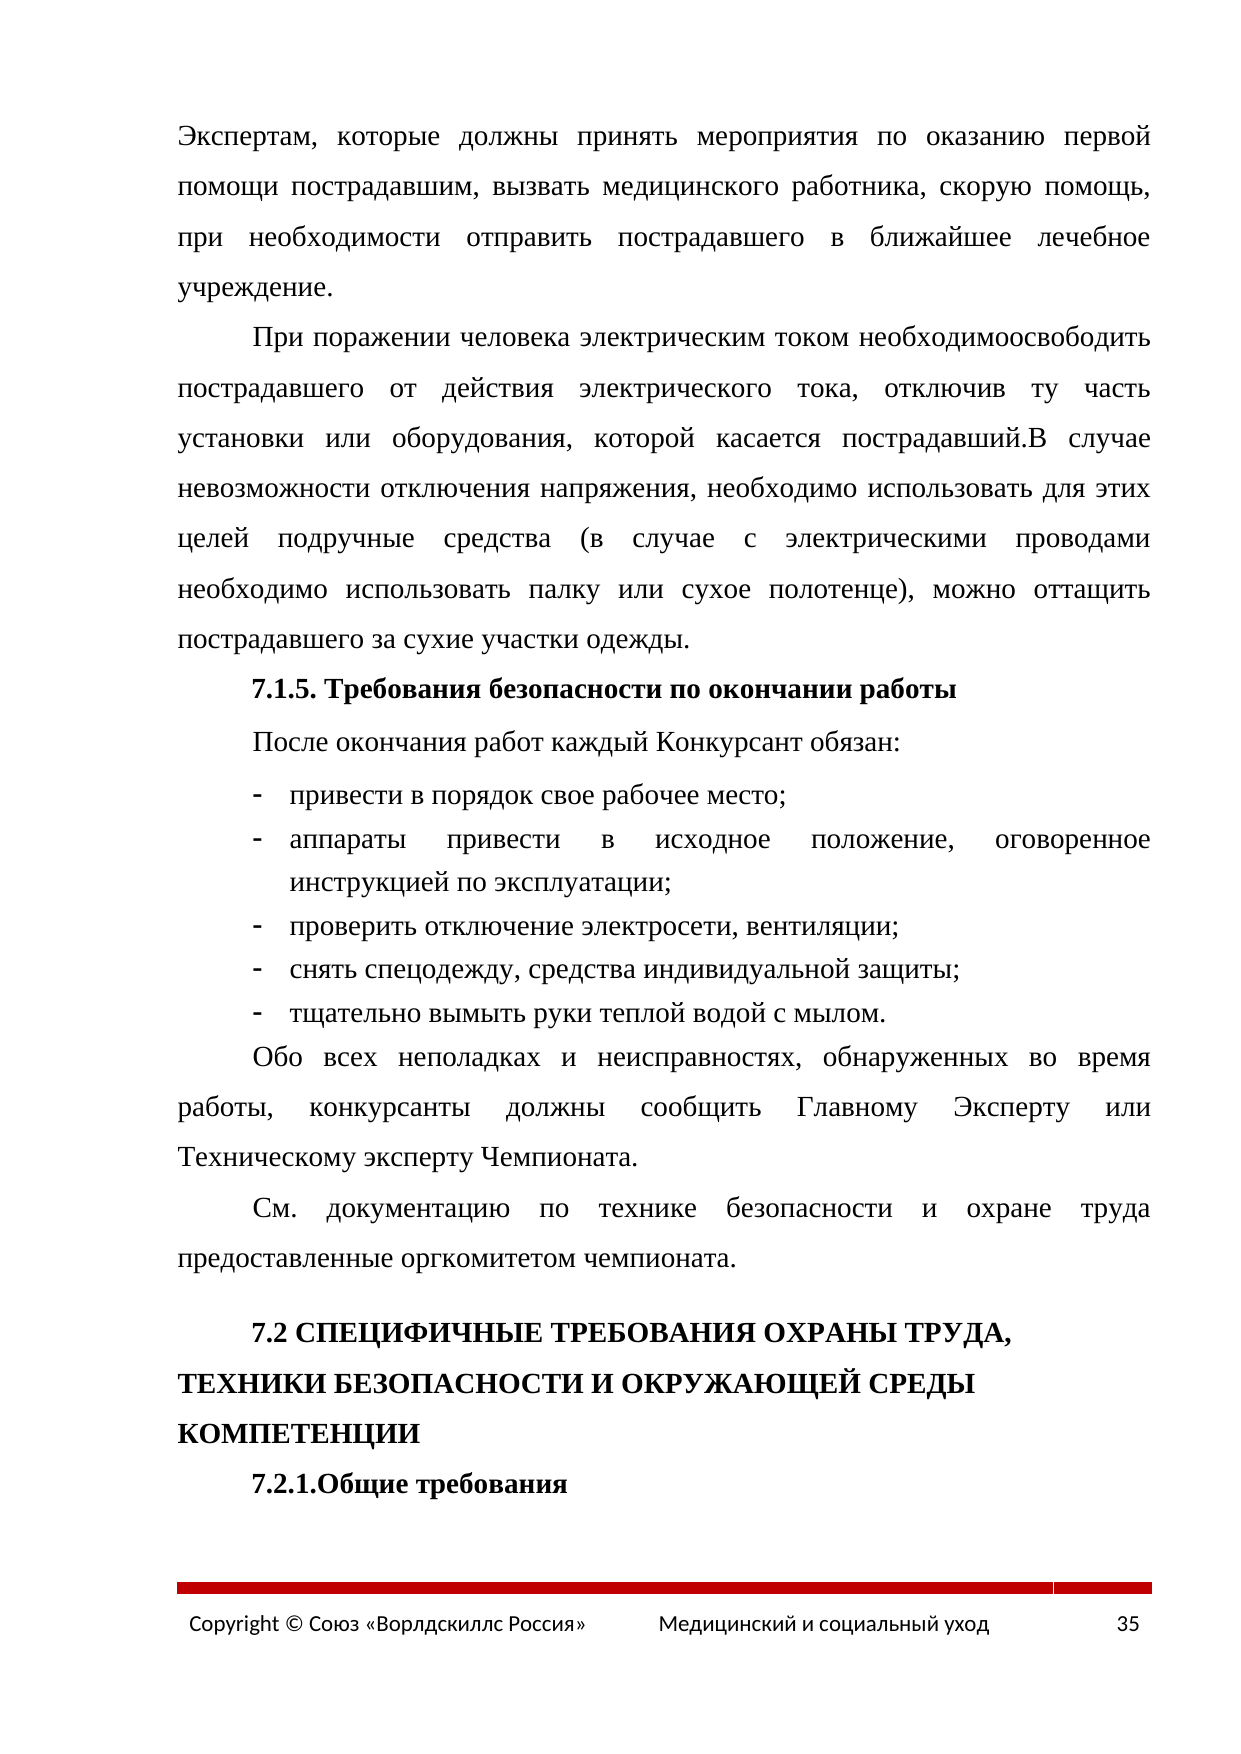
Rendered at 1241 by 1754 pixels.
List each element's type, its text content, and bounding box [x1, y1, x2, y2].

text 7.2.1.Общие требования [251, 1466, 1152, 1500]
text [177, 118, 1152, 303]
text При поражении человека электрическим током необходимоосвободить пострадавшего от действия электрического тока, отключив ту часть установки или оборудования, которой касается пострадавший.В случае невозможности отключения напряжения, необходимо использовать для этих целей подручные средства (в случае с электрическими проводами необходимо использовать палку или сухое полотенце), можно оттащить пострадавшего за сухие участки одежды. [177, 319, 1152, 655]
list снять спецодежду, средства индивидуальной защиты; [252, 952, 1152, 985]
list аппараты привести в исходное положение, оговоренное инструкцией по эксплуатации; [252, 821, 1152, 898]
text После окончания работ каждый Конкурсант обязан: [177, 724, 1152, 758]
text Обо всех неполадках и неисправностях, обнаруженных во время работы, конкурсанты должны сообщить Главному Эксперту или Техническому эксперту Чемпионата. [177, 1039, 1152, 1173]
list тщательно вымыть руки теплой водой с мылом. [252, 995, 1152, 1029]
text 7.1.5. Требования безопасности по окончании работы [251, 672, 1152, 705]
list привести в порядок свое рабочее место; [252, 777, 1152, 811]
text См. документацию по технике безопасности и охране труда предоставленные оргкомитетом чемпионата. [177, 1190, 1152, 1274]
text 7.2 СПЕЦИФИЧНЫЕ ТРЕБОВАНИЯ ОХРАНЫ ТРУДА, ТЕХНИКИ БЕЗОПАСНОСТИ И ОКРУЖАЮЩЕЙ СРЕДЫ КОМПЕТЕНЦИИ [177, 1316, 1152, 1450]
list проверить отключение электросети, вентиляции; [252, 908, 1152, 942]
